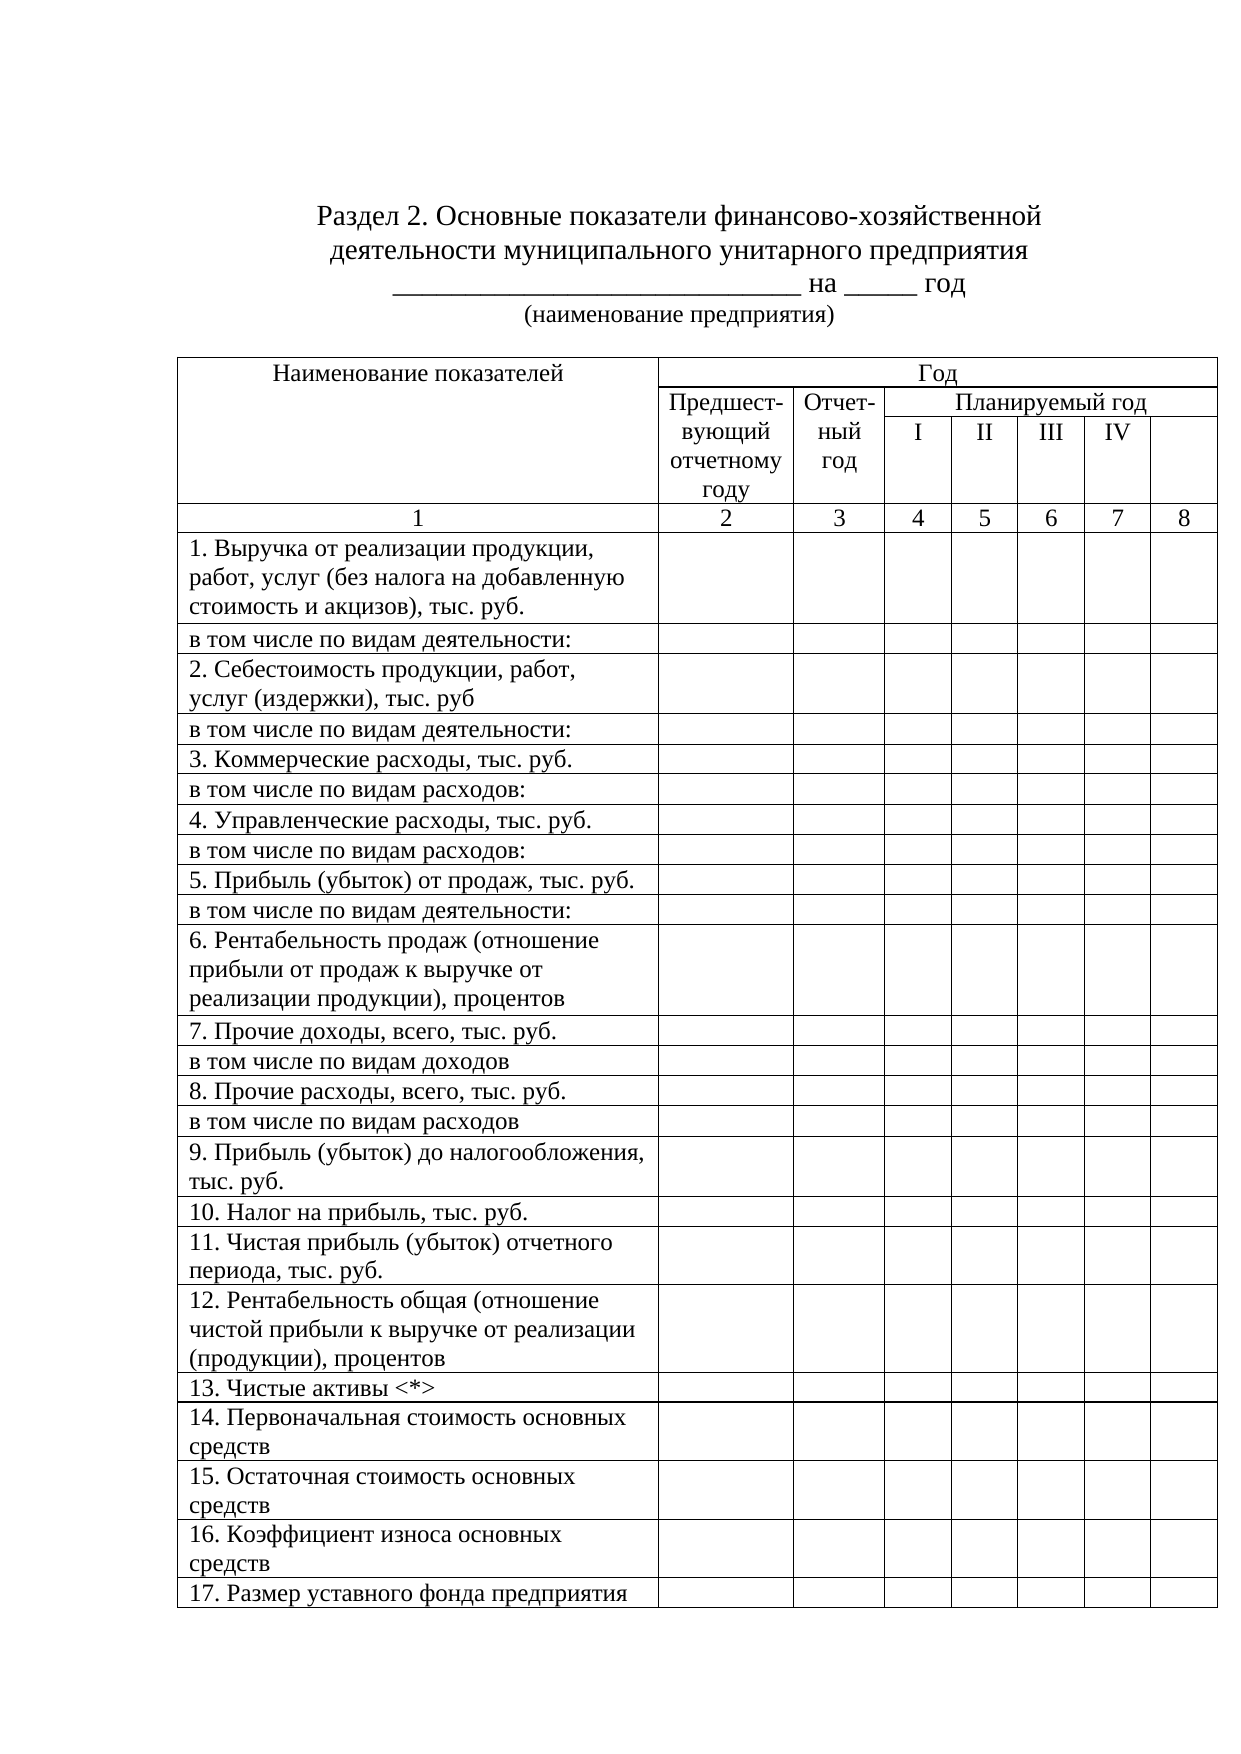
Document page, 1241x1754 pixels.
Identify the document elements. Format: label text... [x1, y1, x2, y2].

table_cell [1085, 624, 1150, 653]
table_cell [1085, 1461, 1150, 1518]
table_cell [885, 1403, 951, 1460]
table_cell [1151, 1046, 1217, 1075]
table_cell [952, 624, 1017, 653]
table_cell [794, 624, 884, 653]
table_cell [1151, 1578, 1217, 1607]
table_cell [659, 1106, 793, 1136]
table_cell [794, 835, 884, 864]
table_cell [885, 1285, 951, 1372]
table_cell 10. Налог на прибыль, тыс. руб. [178, 1197, 658, 1226]
table_cell [1085, 835, 1150, 864]
table_cell [1018, 1285, 1084, 1372]
table_cell [1018, 624, 1084, 653]
table_cell 4. Управленческие расходы, тыс. руб. [178, 805, 658, 834]
table_cell [952, 1046, 1017, 1075]
table_cell [794, 1520, 884, 1577]
table_cell [659, 1373, 793, 1401]
table_cell 2. Себестоимость продукции, работ, услуг (издержки), тыс. руб [178, 654, 658, 713]
table_cell [1018, 1403, 1084, 1460]
table_cell [1085, 925, 1150, 1015]
table_cell 11. Чистая прибыль (убыток) отчетного периода, тыс. руб. [178, 1227, 658, 1284]
table_cell [659, 745, 793, 773]
table_cell 4 [885, 504, 951, 532]
table_cell [885, 865, 951, 894]
table_cell [1018, 1578, 1084, 1607]
table_cell [952, 1403, 1017, 1460]
table_cell [1151, 654, 1217, 713]
table_cell [1151, 774, 1217, 804]
table_cell [1151, 805, 1217, 834]
table_cell [659, 865, 793, 894]
table_cell [952, 865, 1017, 894]
table_cell [659, 1046, 793, 1075]
table_cell [659, 533, 793, 623]
table_cell [885, 1373, 951, 1401]
table_cell [1085, 1046, 1150, 1075]
table_cell 3 [794, 504, 884, 532]
table_cell [794, 1373, 884, 1401]
table_cell Предшест-вующий отчетному году [659, 388, 793, 502]
table_cell [885, 1520, 951, 1577]
table_cell [1085, 533, 1150, 623]
table_cell [885, 774, 951, 804]
table_cell [659, 925, 793, 1015]
table_cell [1151, 1461, 1217, 1518]
table_cell [885, 895, 951, 924]
table_cell [794, 1046, 884, 1075]
table_cell [885, 805, 951, 834]
table_cell [1085, 1137, 1150, 1196]
table_cell 1. Выручка от реализации продукции, работ, услуг (без налога на добавленную стоимость и акцизов), тыс. руб. [178, 533, 658, 623]
table_cell [1085, 1106, 1150, 1136]
table_header Год [659, 358, 1217, 386]
table_cell [794, 895, 884, 924]
table_cell [794, 1403, 884, 1460]
table_cell [1085, 895, 1150, 924]
table_cell [1018, 1227, 1084, 1284]
table_cell [794, 654, 884, 713]
table_cell [1085, 745, 1150, 773]
table_cell [659, 654, 793, 713]
table_cell в том числе по видам деятельности: [178, 714, 658, 743]
table_cell в том числе по видам расходов: [178, 774, 658, 804]
table_cell [1018, 865, 1084, 894]
text деятельности муниципального унитарного предприятия [177, 232, 1181, 266]
table_cell 6. Рентабельность продаж (отношение прибыли от продаж к выручке от реализации продукции), процентов [178, 925, 658, 1015]
table_cell [1018, 1461, 1084, 1518]
table_cell Планируемый год [885, 388, 1217, 416]
table_cell [1018, 1520, 1084, 1577]
table_cell [659, 624, 793, 653]
table_cell [794, 1016, 884, 1045]
table_cell [1151, 1373, 1217, 1401]
table_cell 16. Коэффициент износа основных средств [178, 1520, 658, 1577]
table_cell [952, 1373, 1017, 1401]
table_cell Отчет- ный год [794, 388, 884, 502]
table_cell в том числе по видам деятельности: [178, 624, 658, 653]
table_cell [952, 774, 1017, 804]
table_cell [952, 1461, 1017, 1518]
table_cell [659, 1520, 793, 1577]
table_cell [659, 1137, 793, 1196]
table_cell [1151, 1137, 1217, 1196]
table_cell [1018, 1106, 1084, 1136]
table_cell [1085, 1076, 1150, 1105]
table_cell [1151, 624, 1217, 653]
table_cell [794, 1285, 884, 1372]
table_cell [1085, 805, 1150, 834]
table_cell [1085, 1197, 1150, 1226]
table_cell [1151, 835, 1217, 864]
table_header Наименование показателей [178, 358, 658, 502]
table_cell [1085, 1403, 1150, 1460]
table_cell [1018, 1197, 1084, 1226]
table_cell 3. Коммерческие расходы, тыс. руб. [178, 745, 658, 773]
table_cell [794, 1197, 884, 1226]
table_cell [659, 714, 793, 743]
table_cell в том числе по видам расходов: [178, 835, 658, 864]
table_cell [1018, 1137, 1084, 1196]
table_cell [1151, 1285, 1217, 1372]
table_cell [659, 835, 793, 864]
table_cell 17. Размер уставного фонда предприятия [178, 1578, 658, 1607]
table_cell [1085, 1285, 1150, 1372]
table_cell 6 [1018, 504, 1084, 532]
table_cell [1151, 745, 1217, 773]
table_cell [885, 1197, 951, 1226]
table_cell [952, 1520, 1017, 1577]
table_cell [1018, 774, 1084, 804]
table_cell [1018, 1046, 1084, 1075]
table_cell [1085, 1578, 1150, 1607]
table_cell [659, 1076, 793, 1105]
table_cell [885, 714, 951, 743]
table_cell [1151, 895, 1217, 924]
text Раздел 2. Основные показатели финансово-хозяйственной [177, 198, 1181, 232]
table_cell [1018, 925, 1084, 1015]
table_cell 5. Прибыль (убыток) от продаж, тыс. руб. [178, 865, 658, 894]
table_cell 7 [1085, 504, 1150, 532]
table_cell [794, 805, 884, 834]
table_cell [885, 1227, 951, 1284]
table_cell [1085, 774, 1150, 804]
table_cell в том числе по видам деятельности: [178, 895, 658, 924]
table_cell 1 [178, 504, 658, 532]
table_cell [1018, 835, 1084, 864]
table_cell [885, 1046, 951, 1075]
table_cell [794, 925, 884, 1015]
table_cell [952, 895, 1017, 924]
table_cell [1085, 1373, 1150, 1401]
table_cell [1085, 714, 1150, 743]
table_cell [659, 1461, 793, 1518]
table_cell [885, 1461, 951, 1518]
table_cell [885, 624, 951, 653]
table_cell [1018, 654, 1084, 713]
table_cell [952, 1076, 1017, 1105]
table_cell [1151, 1016, 1217, 1045]
table_cell 8. Прочие расходы, всего, тыс. руб. [178, 1076, 658, 1105]
table_cell [885, 1578, 951, 1607]
table_cell [794, 745, 884, 773]
table_cell [885, 1106, 951, 1136]
table_cell [1151, 865, 1217, 894]
table_cell 14. Первоначальная стоимость основных средств [178, 1403, 658, 1460]
table_cell III [1018, 417, 1084, 502]
table_cell I [885, 417, 951, 502]
table_cell [885, 745, 951, 773]
table_cell [1151, 1197, 1217, 1226]
table_cell [952, 1197, 1017, 1226]
table_cell [659, 1227, 793, 1284]
table_cell [659, 895, 793, 924]
table_cell [952, 533, 1017, 623]
table_cell [1085, 1016, 1150, 1045]
table_cell 15. Остаточная стоимость основных средств [178, 1461, 658, 1518]
table_cell [794, 774, 884, 804]
table_cell [659, 774, 793, 804]
table_cell [952, 745, 1017, 773]
table_cell IV [1085, 417, 1150, 502]
table_cell [952, 1578, 1017, 1607]
table_cell [952, 1106, 1017, 1136]
table_cell [794, 714, 884, 743]
table_cell [794, 1578, 884, 1607]
table_cell [1151, 1227, 1217, 1284]
table_cell [794, 1076, 884, 1105]
table_cell [659, 1197, 793, 1226]
table_cell [659, 1578, 793, 1607]
table_cell [794, 865, 884, 894]
table_cell 2 [659, 504, 793, 532]
table_cell 8 [1151, 504, 1217, 532]
table_cell [1018, 895, 1084, 924]
text ____________________________ на _____ год [177, 266, 1181, 299]
table_cell [1151, 417, 1217, 502]
table_cell [952, 1227, 1017, 1284]
table_cell [1018, 805, 1084, 834]
table_cell II [952, 417, 1017, 502]
table_cell [794, 1227, 884, 1284]
table_cell [1085, 1520, 1150, 1577]
table_cell [885, 1076, 951, 1105]
table_cell [885, 925, 951, 1015]
table_cell 7. Прочие доходы, всего, тыс. руб. [178, 1016, 658, 1045]
table_cell [794, 1137, 884, 1196]
table_cell [659, 1285, 793, 1372]
table_cell [885, 654, 951, 713]
table_cell [952, 1137, 1017, 1196]
table_cell [1151, 1403, 1217, 1460]
table_cell [952, 714, 1017, 743]
table_cell [952, 654, 1017, 713]
table_cell [1085, 654, 1150, 713]
table_cell [659, 805, 793, 834]
table_cell [659, 1403, 793, 1460]
table_cell [1151, 1106, 1217, 1136]
table_cell [885, 533, 951, 623]
table_cell 9. Прибыль (убыток) до налогообложения, тыс. руб. [178, 1137, 658, 1196]
table_cell 5 [952, 504, 1017, 532]
table_cell [1151, 714, 1217, 743]
table_cell в том числе по видам доходов [178, 1046, 658, 1075]
table_cell 13. Чистые активы <*> [178, 1373, 658, 1401]
table_cell [1151, 533, 1217, 623]
table_cell [885, 835, 951, 864]
table_cell [794, 1461, 884, 1518]
text (наименование предприятия) [177, 299, 1181, 328]
table_cell [952, 925, 1017, 1015]
table_cell [952, 1016, 1017, 1045]
table_cell [1151, 1076, 1217, 1105]
table_cell [794, 1106, 884, 1136]
table_cell [659, 1016, 793, 1045]
table_cell 12. Рентабельность общая (отношение чистой прибыли к выручке от реализации (продукции), процентов [178, 1285, 658, 1372]
table_cell [1151, 925, 1217, 1015]
table_cell [1151, 1520, 1217, 1577]
table_cell [1018, 533, 1084, 623]
table_cell [1018, 1076, 1084, 1105]
table_cell в том числе по видам расходов [178, 1106, 658, 1136]
table_cell [794, 533, 884, 623]
table_cell [885, 1016, 951, 1045]
table_cell [1018, 745, 1084, 773]
table_cell [952, 835, 1017, 864]
table_cell [885, 1137, 951, 1196]
table_cell [1085, 865, 1150, 894]
table_cell [952, 805, 1017, 834]
table_cell [1018, 1016, 1084, 1045]
table_cell [1018, 1373, 1084, 1401]
table_cell [952, 1285, 1017, 1372]
table_cell [1018, 714, 1084, 743]
table_cell [1085, 1227, 1150, 1284]
